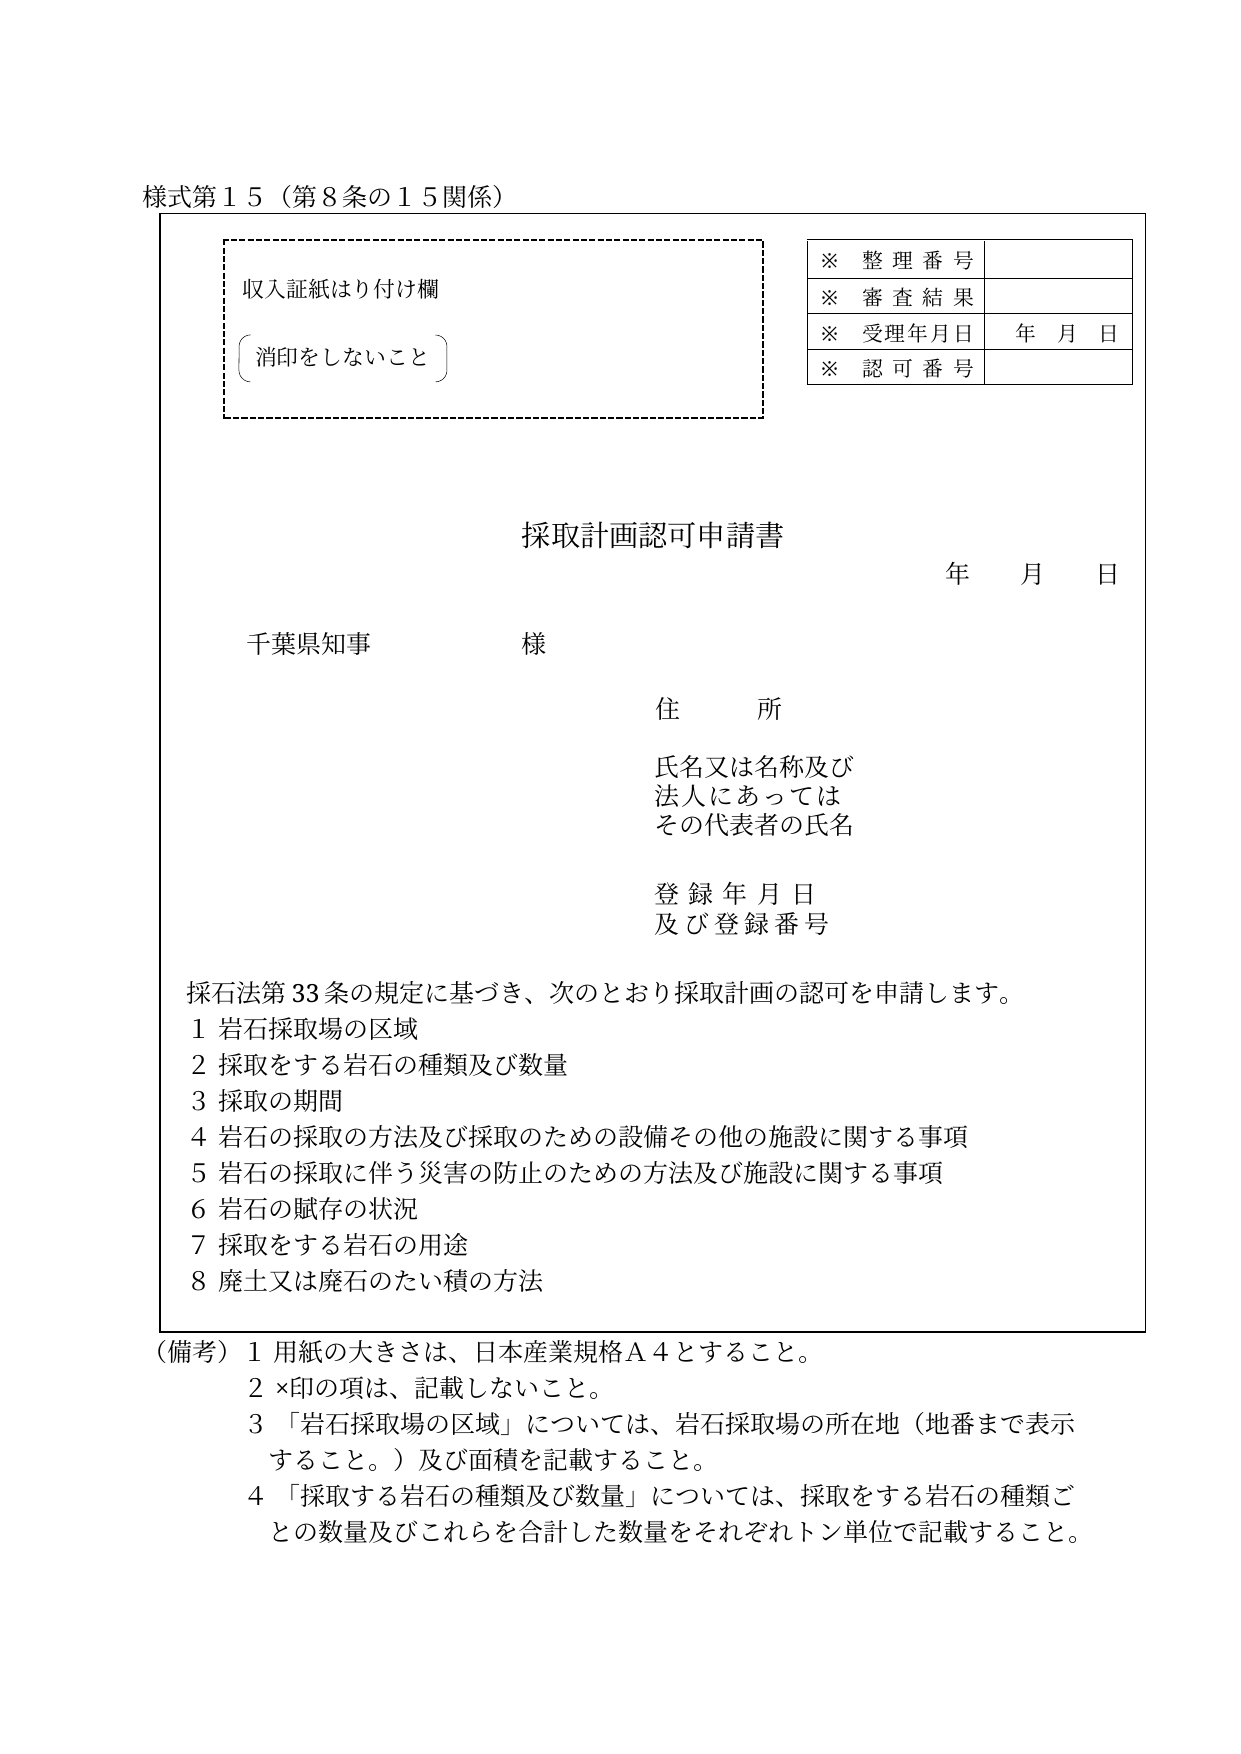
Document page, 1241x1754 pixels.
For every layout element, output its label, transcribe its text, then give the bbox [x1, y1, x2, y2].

text （備考）１ 用紙の大きさは、日本産業規格Ａ４とすること。 [142, 1332, 1152, 1368]
text すること。）及び面積を記載すること。 [244, 1440, 1152, 1476]
text ２ ×印の項は、記載しないこと。 [244, 1368, 1152, 1404]
table_header 採取計画認可申請書 年 月 日 千葉県知事 様 住 所 氏名又は名称及び 法人にあっては その代表者の氏名 登録年月日 及び登録番号 採石法第33条の規定に基づき、次のとおり採取計画の認可を申請します。 １ 岩石採取場の区域 ２ 採取をする岩石の種類及び数量 ３ 採取の期間 ４ 岩石の採取の方法及び採取のための設備その他の施設に関する事項 ５ 岩石の採取に伴う災害の防止のための方法及び施設に関する事項 ６ 岩石の賦存の状況 ７ 採取をする岩石の用途 ８ 廃土又は廃石のたい積の方法 [161, 214, 1145, 1331]
text 様式第１５（第８条の１５関係） [142, 177, 1152, 213]
text との数量及びこれらを合計した数量をそれぞれトン単位で記載すること。 [244, 1512, 1152, 1548]
text ３ 「岩石採取場の区域」については、岩石採取場の所在地（地番まで表示 [244, 1404, 1152, 1440]
text ４ 「採取する岩石の種類及び数量」については、採取をする岩石の種類ご [244, 1476, 1152, 1512]
